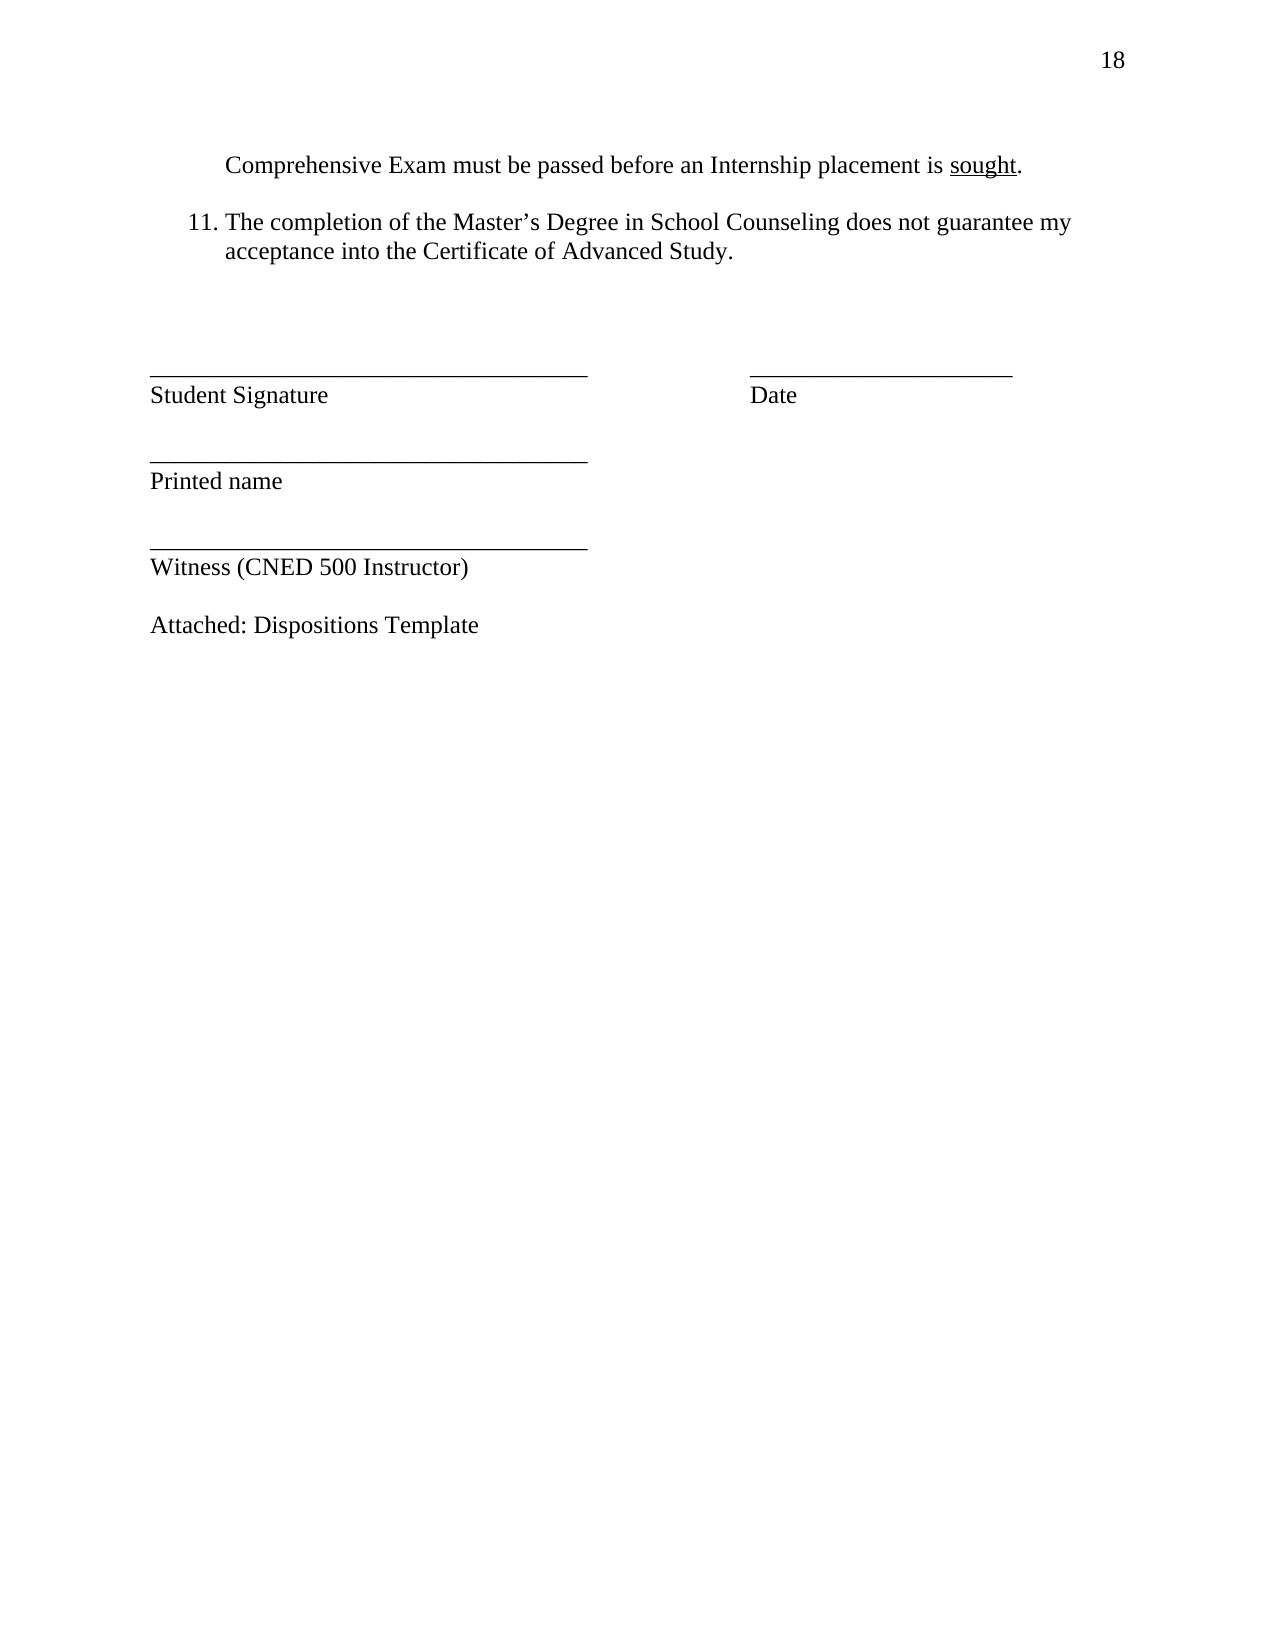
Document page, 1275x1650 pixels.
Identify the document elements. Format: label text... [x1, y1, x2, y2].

text Student Signature Date [150, 380, 1125, 409]
text Witness (CNED 500 Instructor) [150, 552, 1125, 581]
text Attached: Dispositions Template [150, 610, 1125, 639]
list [187, 150, 1125, 179]
list The completion of the Master’s Degree in School Counseling does not guarantee my acceptance into the Certificate of Advanced Study. [187, 207, 1125, 265]
text Printed name [150, 466, 1125, 495]
text ___________________________________ _____________________ [150, 351, 1125, 380]
text ___________________________________ [150, 524, 1125, 552]
text ___________________________________ [150, 437, 1125, 466]
